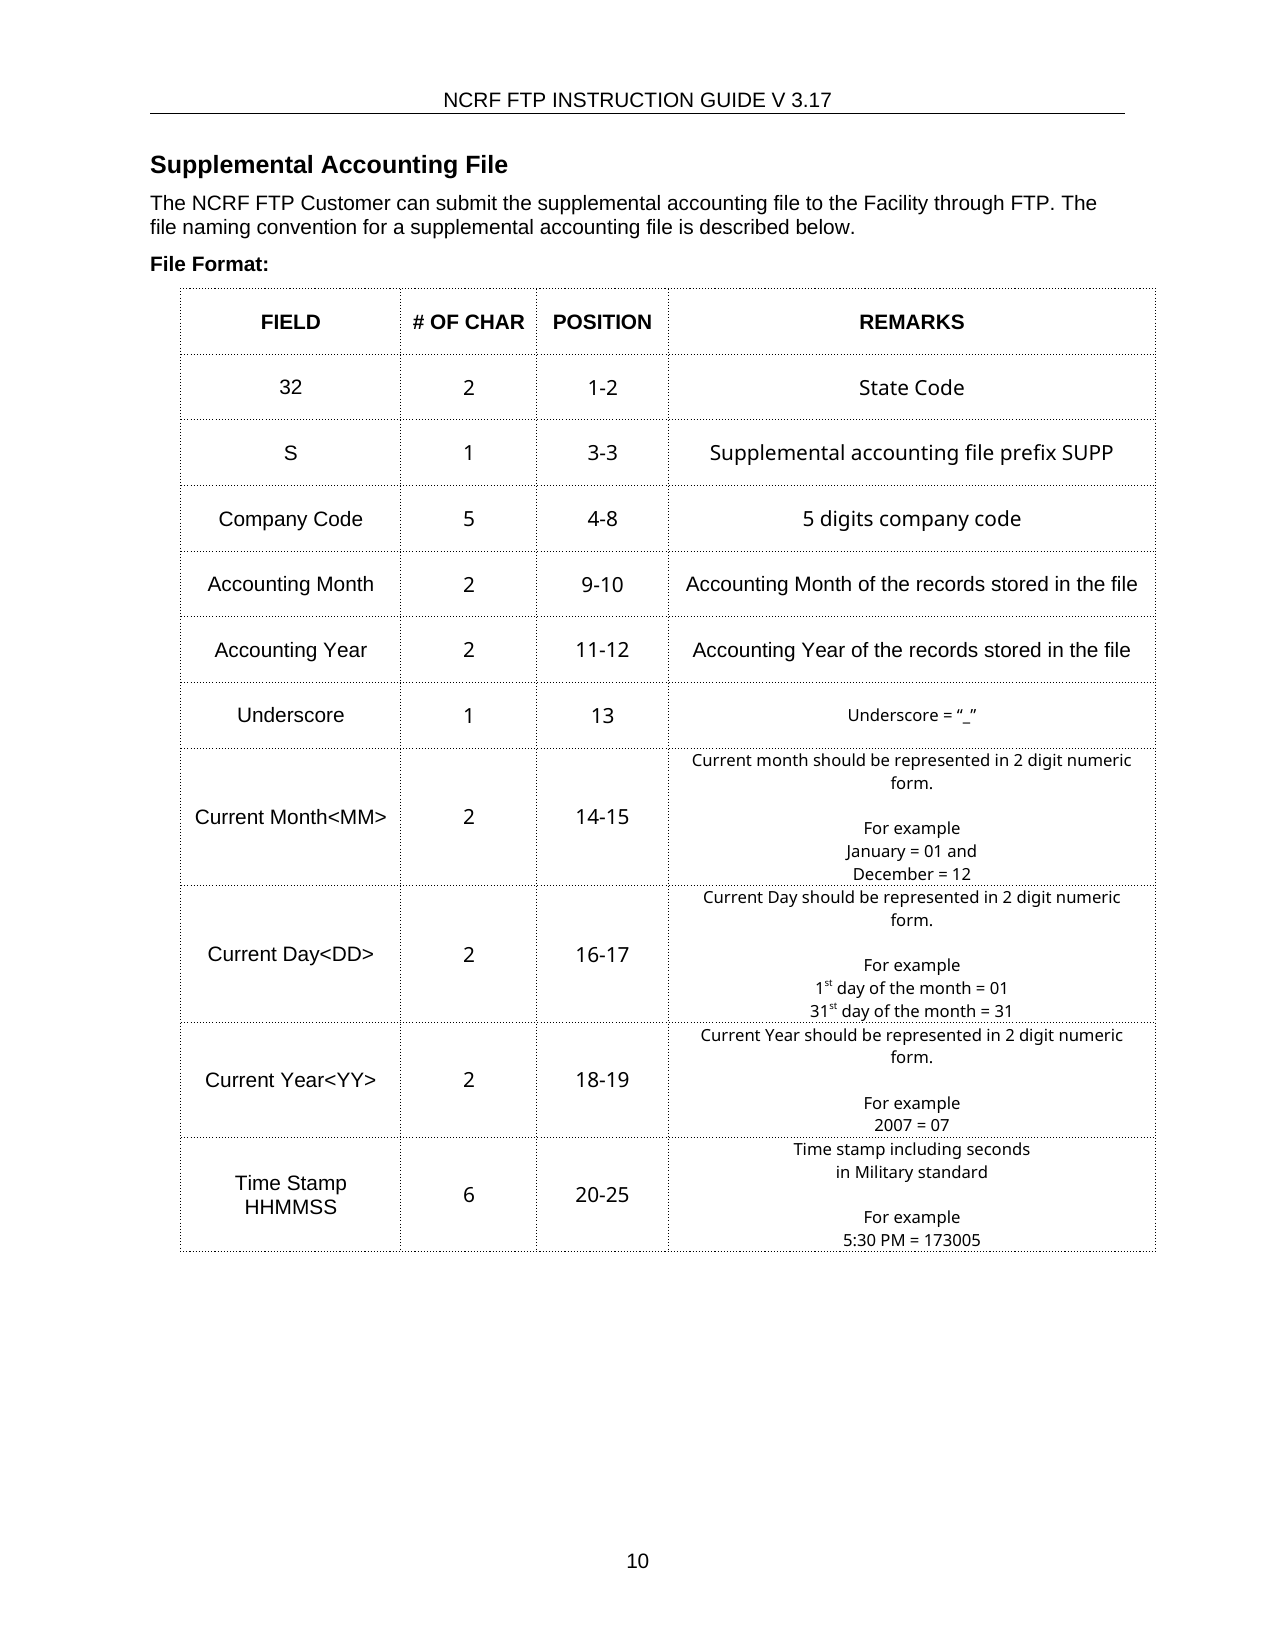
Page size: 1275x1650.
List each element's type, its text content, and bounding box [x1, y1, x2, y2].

table_cell Time Stamp HHMMSS [181, 1137, 401, 1251]
table_cell 5 [401, 485, 537, 551]
table_cell 2 [401, 551, 537, 616]
text File Format: [150, 252, 1125, 276]
table_cell Company Code [181, 485, 401, 551]
table_cell 1-2 [537, 354, 668, 419]
table_cell Supplemental accounting file prefix SUPP [668, 419, 1156, 485]
table_cell 9-10 [537, 551, 668, 616]
table_cell 18-19 [537, 1022, 668, 1137]
table_cell 1 [401, 682, 537, 747]
table_cell Accounting Month of the records stored in the file [668, 551, 1156, 616]
table_cell Current Day<DD> [181, 885, 401, 1022]
table_cell Current Day should be represented in 2 digit numeric form. For example 1st day of the month = 01 31st day of the month = 31 [668, 885, 1156, 1022]
table_cell 6 [401, 1137, 537, 1251]
table_cell State Code [668, 354, 1156, 419]
table_cell 2 [401, 748, 537, 885]
table_cell Current Year<YY> [181, 1022, 401, 1137]
table_cell 2 [401, 885, 537, 1022]
table_cell 4-8 [537, 485, 668, 551]
subtitle Supplemental Accounting File [150, 150, 1125, 179]
table_header REMARKS [668, 288, 1156, 354]
table_cell 13 [537, 682, 668, 747]
table_cell 11-12 [537, 616, 668, 682]
table_cell Accounting Year [181, 616, 401, 682]
table_cell 32 [181, 354, 401, 419]
table_cell S [181, 419, 401, 485]
table_cell 2 [401, 354, 537, 419]
table_cell 3-3 [537, 419, 668, 485]
table_cell 14-15 [537, 748, 668, 885]
table_header # OF CHAR [401, 288, 537, 354]
table_cell Underscore [181, 682, 401, 747]
table_cell 16-17 [537, 885, 668, 1022]
table_cell Current Month<MM> [181, 748, 401, 885]
table_header FIELD [181, 288, 401, 354]
table_cell 2 [401, 616, 537, 682]
table_cell Current Year should be represented in 2 digit numeric form. For example 2007 = 07 [668, 1022, 1156, 1137]
table_cell 1 [401, 419, 537, 485]
table_cell Accounting Year of the records stored in the file [668, 616, 1156, 682]
text The NCRF FTP Customer can submit the supplemental accounting file to the Facility through FTP. The file naming convention for a supplemental accounting file is described below. [150, 191, 1125, 239]
table_cell Time stamp including seconds in Military standard For example 5:30 PM = 173005 [668, 1137, 1156, 1251]
table_cell Underscore = “_” [668, 682, 1156, 747]
table_cell 20-25 [537, 1137, 668, 1251]
table_cell 5 digits company code [668, 485, 1156, 551]
table_header POSITION [537, 288, 668, 354]
table_cell Accounting Month [181, 551, 401, 616]
table_cell 2 [401, 1022, 537, 1137]
table_cell Current month should be represented in 2 digit numeric form. For example January = 01 and December = 12 [668, 748, 1156, 885]
